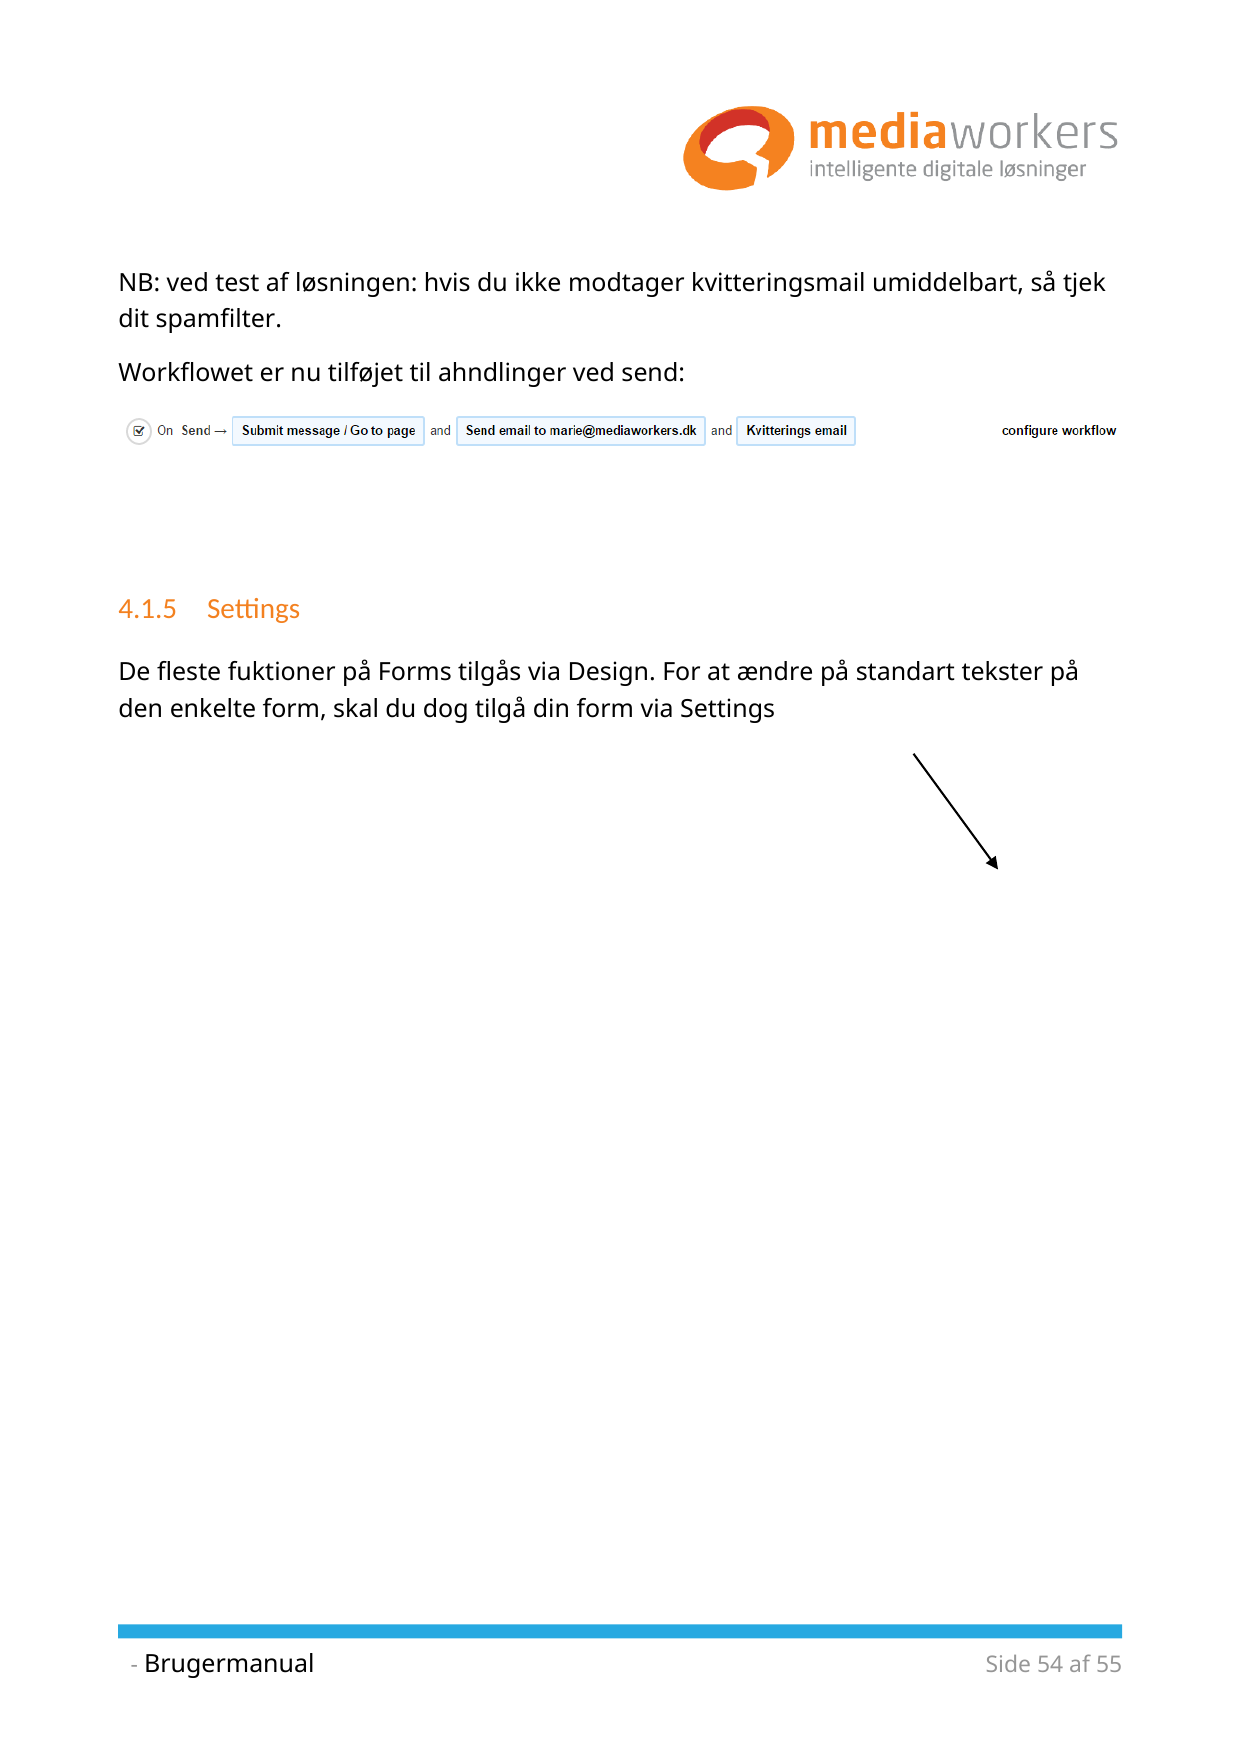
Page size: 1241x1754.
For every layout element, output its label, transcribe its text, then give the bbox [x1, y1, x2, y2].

text NB: ved test af løsningen: hvis du ikke modtager kvitteringsmail umiddelbart, så tjek dit spamfilter. [118, 264, 1122, 335]
text De fleste fuktioner på Forms tilgås via Design. For at ændre på standart tekster på den enkelte form, skal du dog tilgå din form via Settings [118, 653, 1122, 724]
text Workflowet er nu tilføjet til ahndlinger ved send: [118, 354, 1122, 389]
subtitle Settings [118, 590, 1122, 626]
picture [667, 88, 1142, 207]
picture [118, 408, 1123, 460]
